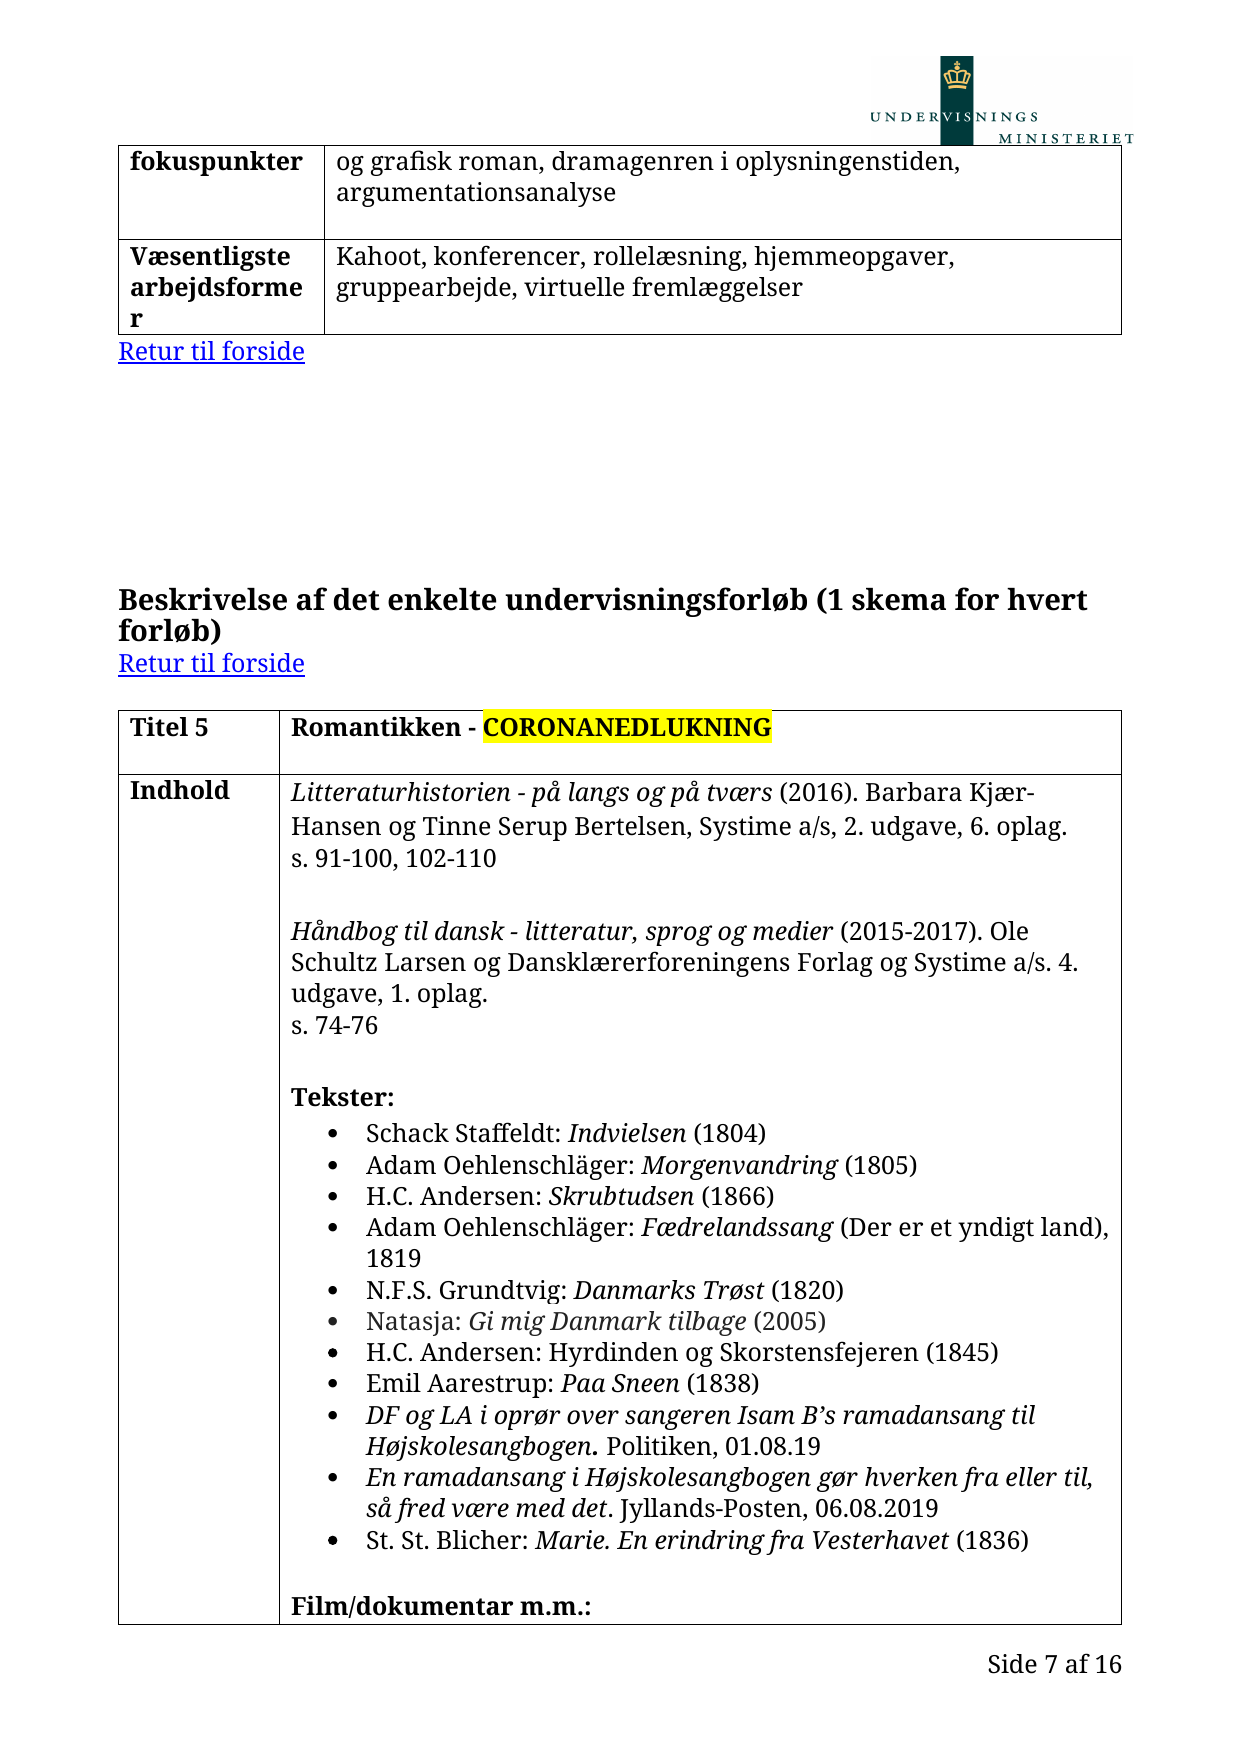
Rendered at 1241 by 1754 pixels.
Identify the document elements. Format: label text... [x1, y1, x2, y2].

table_cell Indhold [119, 775, 279, 1624]
text Retur til forside [118, 648, 1122, 679]
table_cell Kahoot, konferencer, rollelæsning, hjemmeopgaver, gruppearbejde, virtuelle fremlæggelser [325, 240, 1121, 334]
table_cell Skriveøvelser, historiske fakta, komparativ analyse af spillefilm og grafisk roman, dramagenren i oplysningenstiden, argumentationsanalyse [325, 146, 1121, 239]
table_cell Væsentligste arbejdsformer [119, 240, 324, 334]
text Beskrivelse af det enkelte undervisningsforløb (1 skema for hvert forløb) [118, 585, 1122, 648]
table_header Titel 5 [119, 711, 279, 774]
table_cell Særlige fokuspunkter [119, 146, 324, 239]
table_header Romantikken - CORONANEDLUKNING [280, 711, 1121, 774]
text Retur til forside [118, 335, 1122, 366]
picture [871, 56, 1134, 145]
